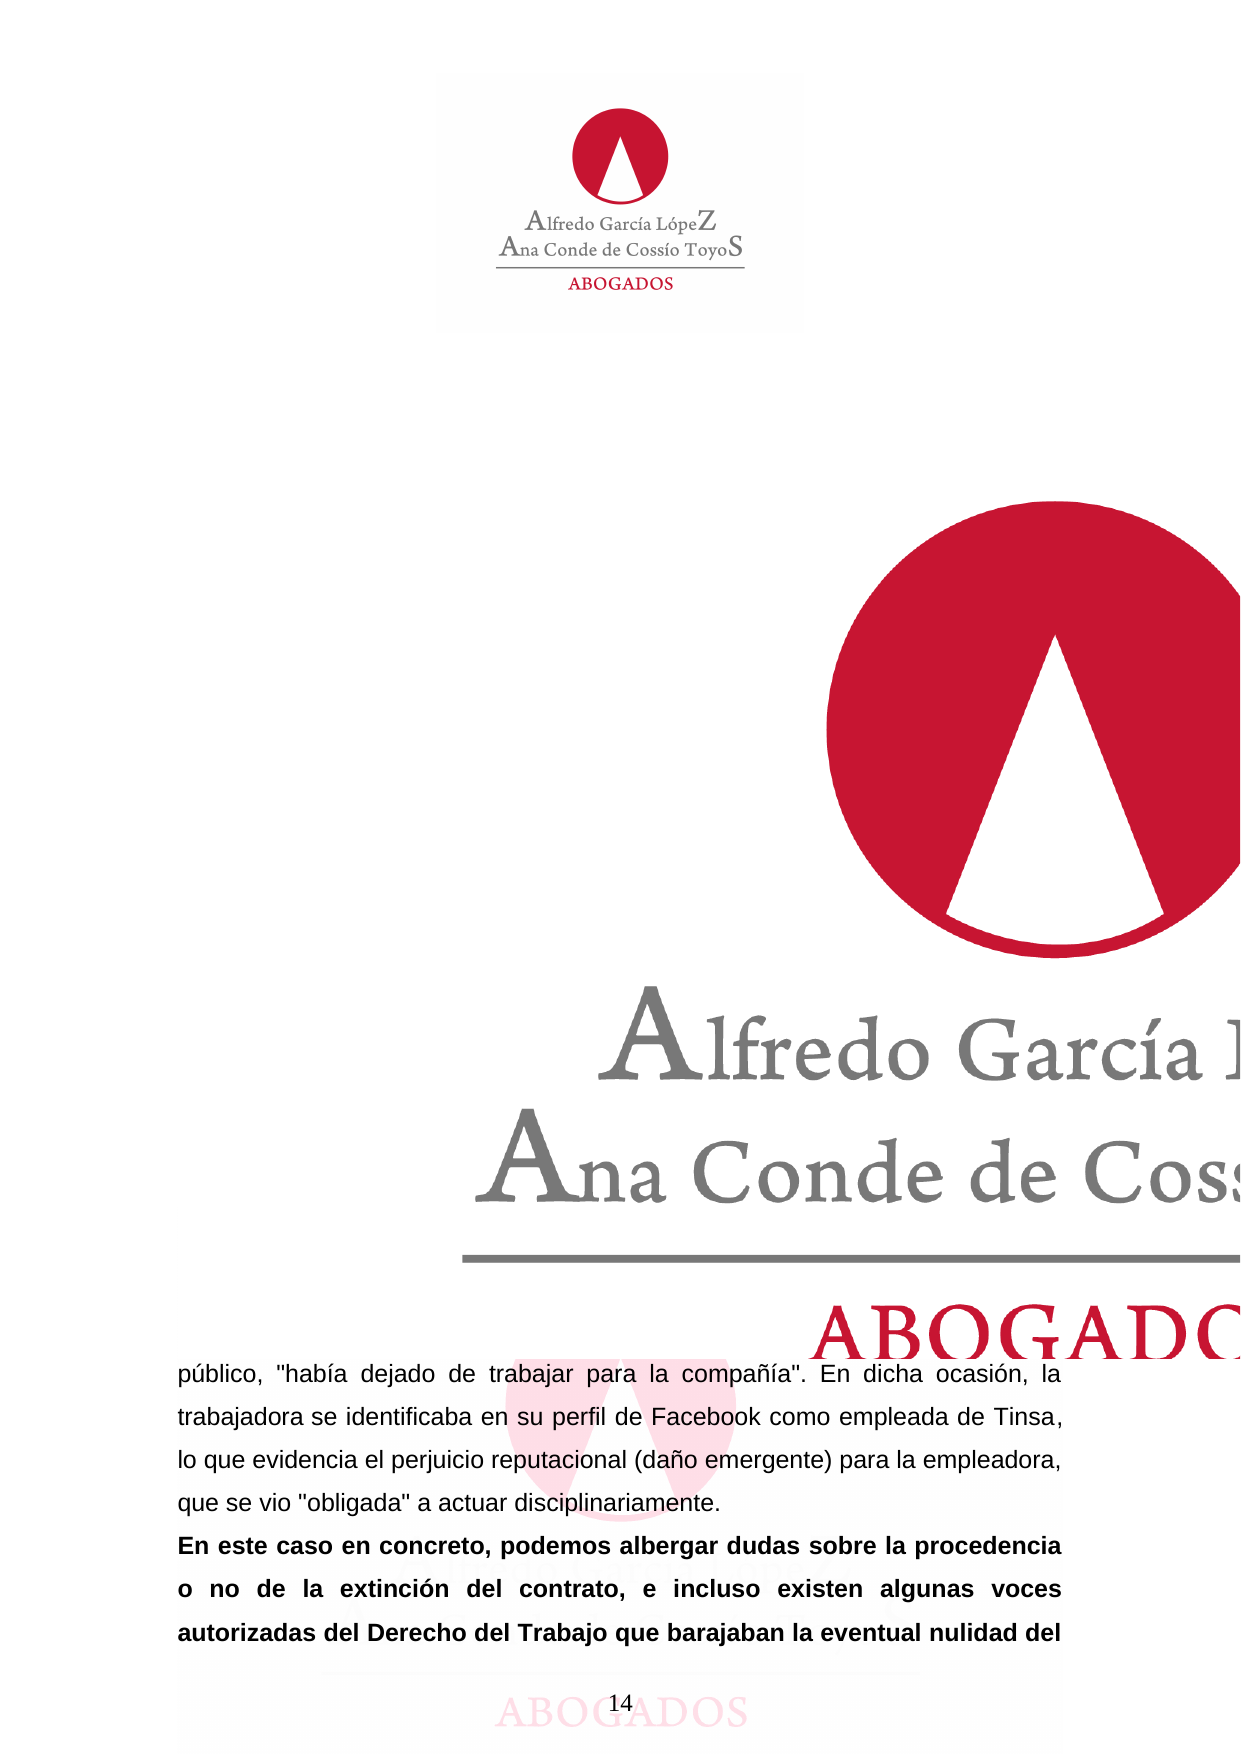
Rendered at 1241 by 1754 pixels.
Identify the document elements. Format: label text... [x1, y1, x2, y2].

picture [177, 73, 1241, 1359]
text 3.- ¿Puede sancionar conductas cometidas fuera de la jornada y sin emplear herramientas propiedad de la empresa? Todos recordaremos el caso de una trabajadora (temporal) de la mercantil "Tinsa" emitió un comunicado oficial informando que la empleada, que había publicado en su perfil personal de Facebook unos comentarios muy desafortunados contra un personaje público, "había dejado de trabajar para la compañía". En dicha ocasión, la trabajadora se identificaba en su perfil de Facebook como empleada de Tinsa, lo que evidencia el perjuicio reputacional (daño emergente) para la empleadora, que se vio "obligada" a actuar disciplinariamente. [177, 1359, 1063, 1517]
text En este caso en concreto, podemos albergar dudas sobre la procedencia o no de la extinción del contrato, e incluso existen algunas voces autorizadas del Derecho del Trabajo que barajaban la eventual nulidad del despido, por vulneración del derecho fundamental a la libertad de expresión (art. 20.1 a) de la Constitución). Sin embargo, tal y como recuerda la Sentencia del Tribunal Constitucional de 5 de octubre de 2015, la libertad de expresión no ampara los apelativos insultantes, injuriosos, vejatorios e innecesarios, como era el caso. [177, 1531, 1063, 1646]
